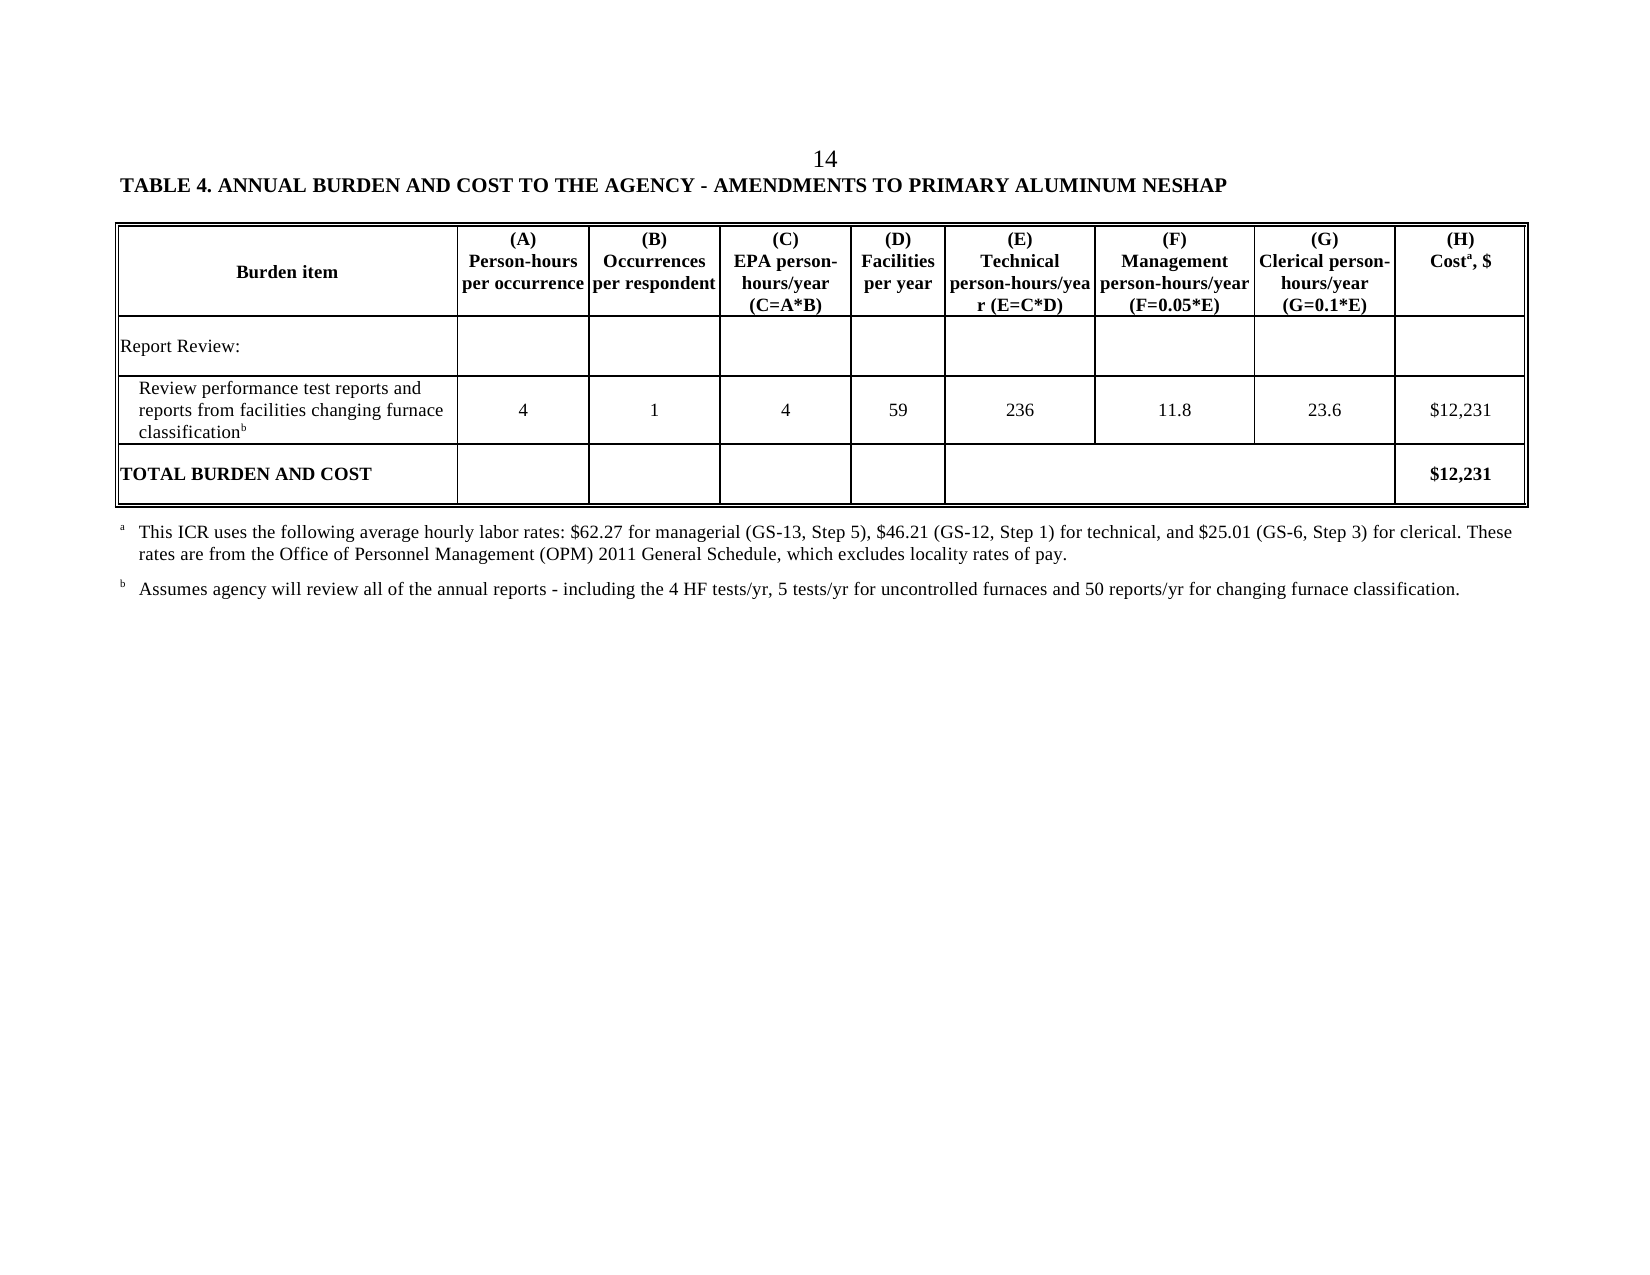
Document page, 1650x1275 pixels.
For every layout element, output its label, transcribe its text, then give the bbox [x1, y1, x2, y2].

table_cell [946, 445, 1394, 503]
table_cell [458, 445, 588, 503]
table_cell [1255, 317, 1394, 375]
table_cell [458, 317, 588, 375]
table_cell 11.8 [1096, 377, 1254, 443]
table_header (D) Facilities per year [852, 227, 944, 315]
table_header Burden item [119, 227, 457, 315]
text b Assumes agency will review all of the annual reports - including the 4 HF tests/yr, 5 tests/yr for uncontrolled furnaces and 50 reports/yr for changing furnace classification. [120, 577, 1539, 599]
table_cell 4 [721, 377, 850, 443]
text a This ICR uses the following average hourly labor rates: $62.27 for managerial (GS-13, Step 5), $46.21 (GS-12, Step 1) for technical, and $25.01 (GS-6, Step 3) for clerical. These rates are from the Office of Personnel Management (OPM) 2011 General Schedule, which excludes locality rates of pay. [120, 520, 1530, 564]
table_cell [1396, 317, 1524, 375]
table_cell $12,231 [1396, 377, 1524, 443]
table_cell TOTAL BURDEN AND COST [119, 445, 457, 503]
table_header (B) Occurrences per respondent [590, 227, 719, 315]
table_header (F) Management person-hours/year (F=0.05*E) [1096, 227, 1254, 315]
table_cell $12,231 [1396, 445, 1524, 503]
table_cell [590, 445, 719, 503]
table_header (H) Costa, $ [1396, 227, 1524, 315]
table_header (A) Person-hours per occurrence [458, 227, 588, 315]
text TABLE 4. ANNUAL BURDEN AND COST TO THE AGENCY - AMENDMENTS TO PRIMARY ALUMINUM NESHAP [120, 144, 1530, 197]
table_header (C) EPA person-hours/year (C=A*B) [721, 227, 850, 315]
table_cell 59 [852, 377, 944, 443]
table_cell 23.6 [1255, 377, 1394, 443]
table_cell [721, 317, 850, 375]
table_cell 4 [458, 377, 588, 443]
table_cell [852, 317, 944, 375]
table_header (E) Technical person-hours/year (E=C*D) [946, 227, 1094, 315]
table_cell 1 [590, 377, 719, 443]
table_cell 236 [946, 377, 1094, 443]
table_cell [946, 317, 1094, 375]
table_cell Review performance test reports and reports from facilities changing furnace classificationb [119, 377, 457, 443]
table_cell [852, 445, 944, 503]
table_header (G) Clerical person-hours/year (G=0.1*E) [1255, 227, 1394, 315]
table_cell Report Review: [119, 317, 457, 375]
table_cell [721, 445, 850, 503]
table_cell [590, 317, 719, 375]
table_cell [1096, 317, 1254, 375]
